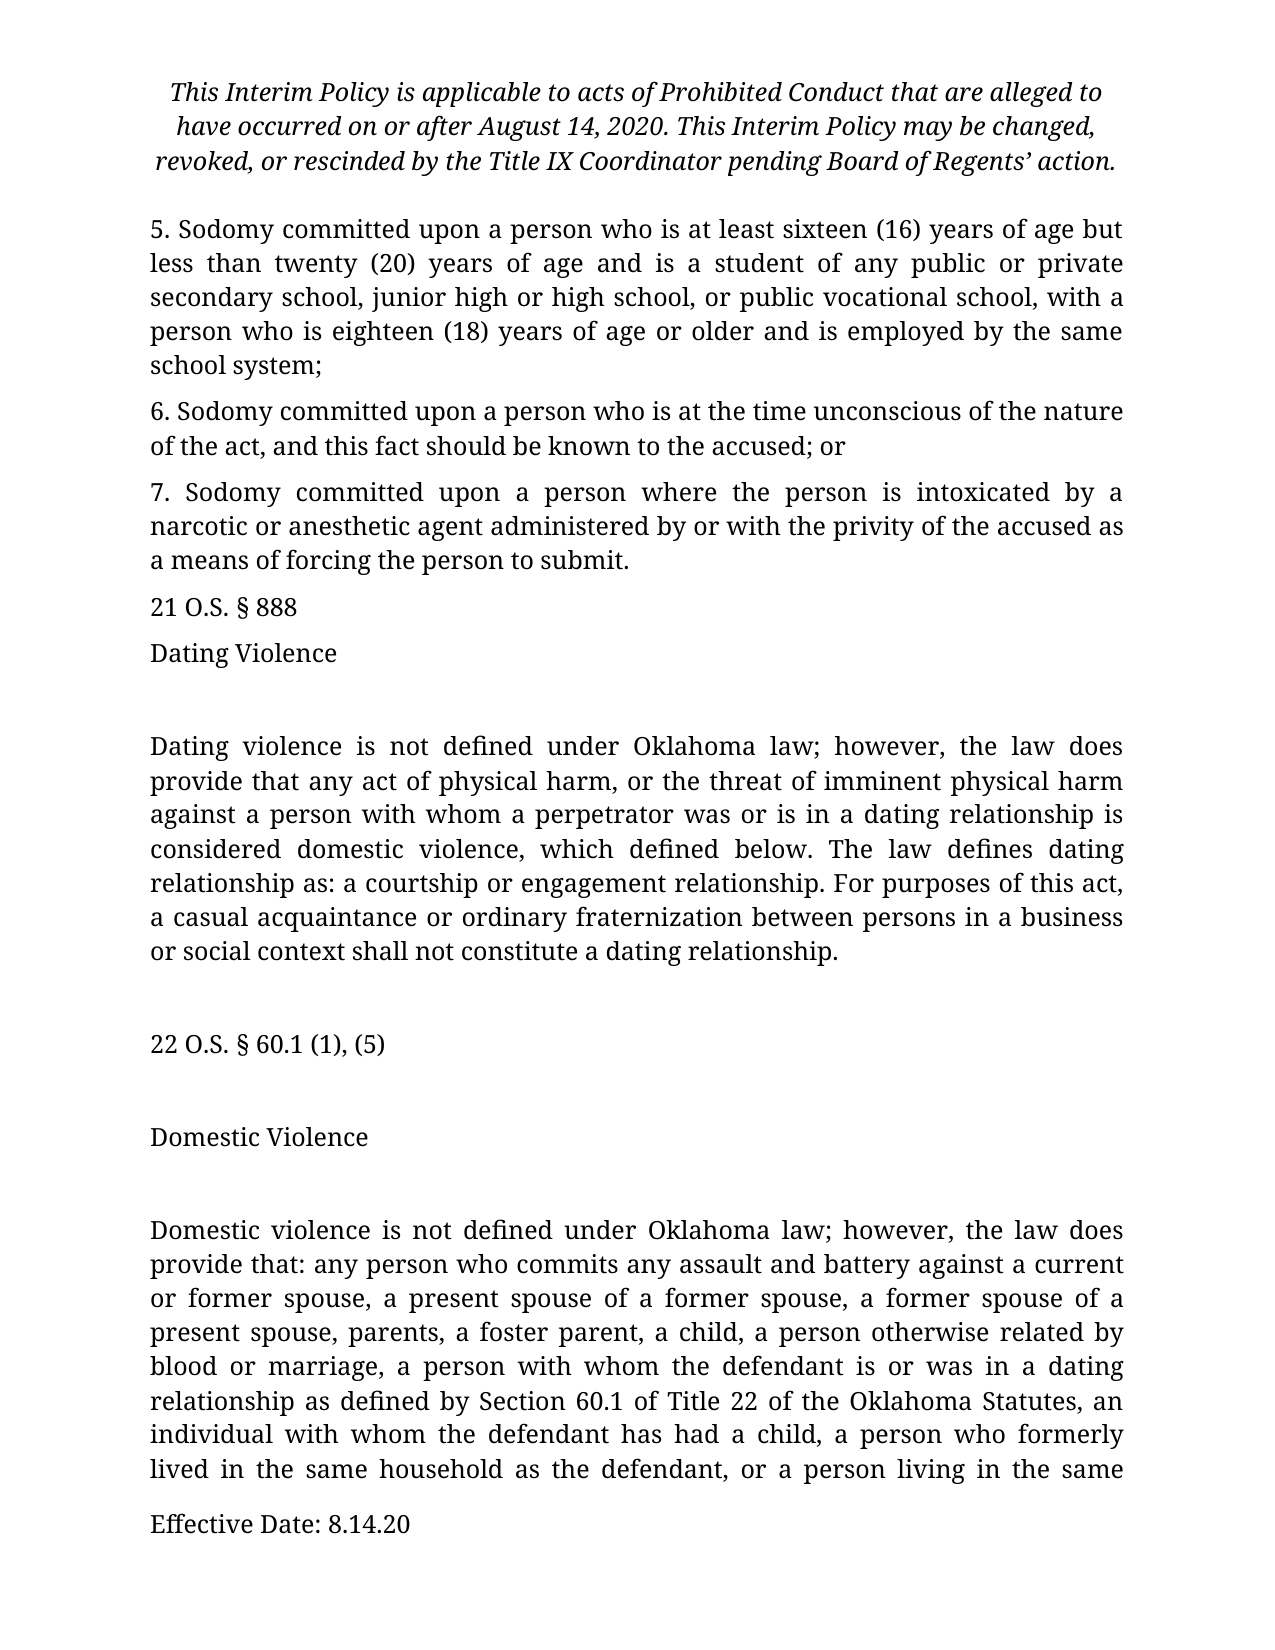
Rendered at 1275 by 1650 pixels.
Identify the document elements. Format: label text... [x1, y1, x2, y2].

text 7. Sodomy committed upon a person where the person is intoxicated by a narcotic or anesthetic agent administered by or with the privity of the accused as a means of forcing the person to submit. [150, 475, 1125, 577]
text 5. Sodomy committed upon a person who is at least sixteen (16) years of age but less than twenty (20) years of age and is a student of any public or private secondary school, junior high or high school, or public vocational school, with a person who is eighteen (18) years of age or older and is employed by the same school system; [150, 211, 1125, 382]
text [150, 1213, 1125, 1485]
text Domestic Violence [150, 1120, 1125, 1154]
text Dating violence is not defined under Oklahoma law; however, the law does provide that any act of physical harm, or the threat of imminent physical harm against a person with whom a perpetrator was or is in a dating relationship is considered domestic violence, which defined below. The law defines dating relationship as: a courtship or engagement relationship. For purposes of this act, a casual acquaintance or ordinary fraternization between persons in a business or social context shall not constitute a dating relationship. [150, 729, 1125, 967]
text 6. Sodomy committed upon a person who is at the time unconscious of the nature of the act, and this fact should be known to the accused; or [150, 394, 1125, 462]
text 22 O.S. § 60.1 (1), (5) [150, 1027, 1125, 1061]
text Dating Violence [150, 636, 1125, 670]
text 21 O.S. § 888 [150, 589, 1125, 623]
